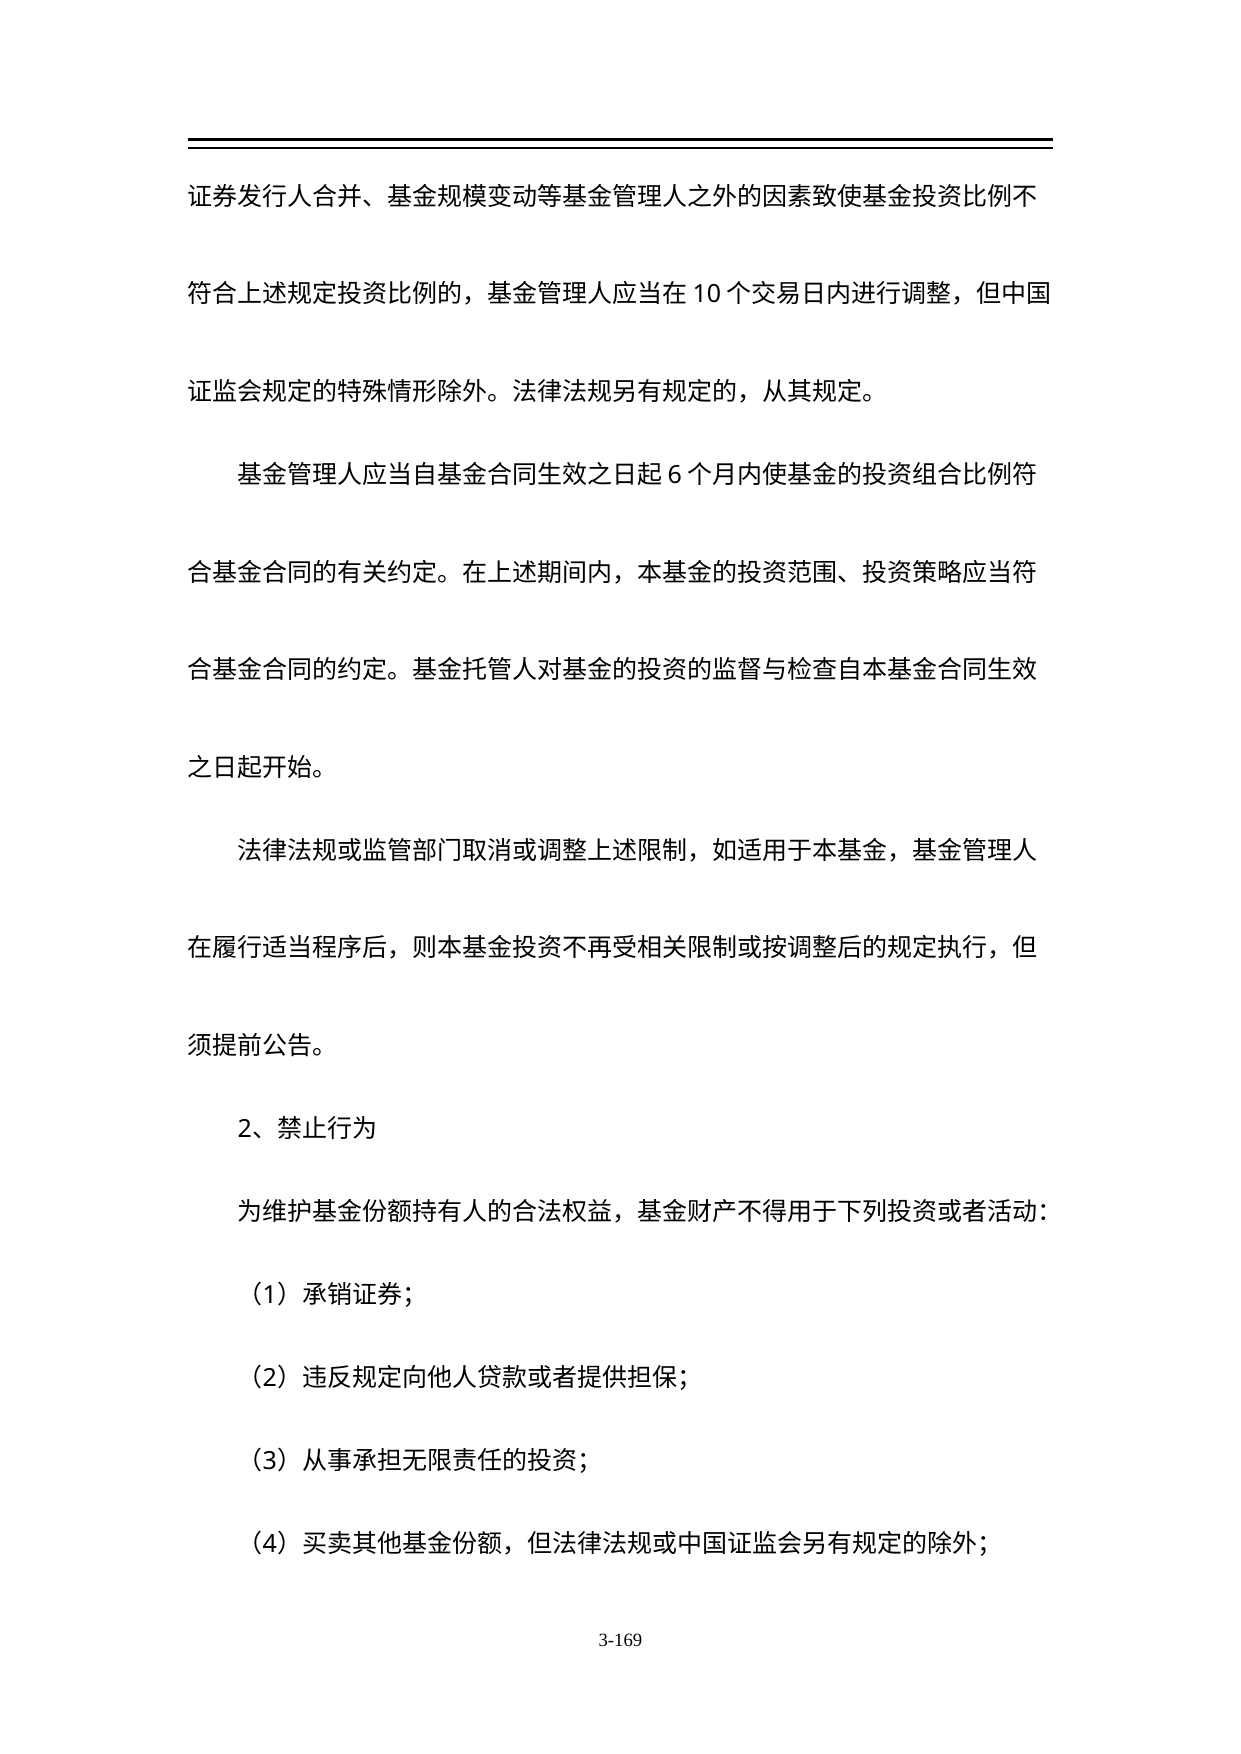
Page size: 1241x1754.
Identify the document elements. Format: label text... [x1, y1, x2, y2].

text 2、禁止行为 [187, 1094, 1053, 1159]
text （4）买卖其他基金份额，但法律法规或中国证监会另有规定的除外； [187, 1509, 1053, 1574]
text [187, 162, 1053, 422]
text 为维护基金份额持有人的合法权益，基金财产不得用于下列投资或者活动： [187, 1177, 1053, 1242]
text （2）违反规定向他人贷款或者提供担保； [187, 1343, 1053, 1408]
text 法律法规或监管部门取消或调整上述限制，如适用于本基金，基金管理人在履行适当程序后，则本基金投资不再受相关限制或按调整后的规定执行，但须提前公告。 [187, 816, 1053, 1076]
text 基金管理人应当自基金合同生效之日起6个月内使基金的投资组合比例符合基金合同的有关约定。在上述期间内，本基金的投资范围、投资策略应当符合基金合同的约定。基金托管人对基金的投资的监督与检查自本基金合同生效之日起开始。 [187, 440, 1053, 798]
text （1）承销证券； [187, 1260, 1053, 1325]
text （3）从事承担无限责任的投资； [187, 1426, 1053, 1491]
